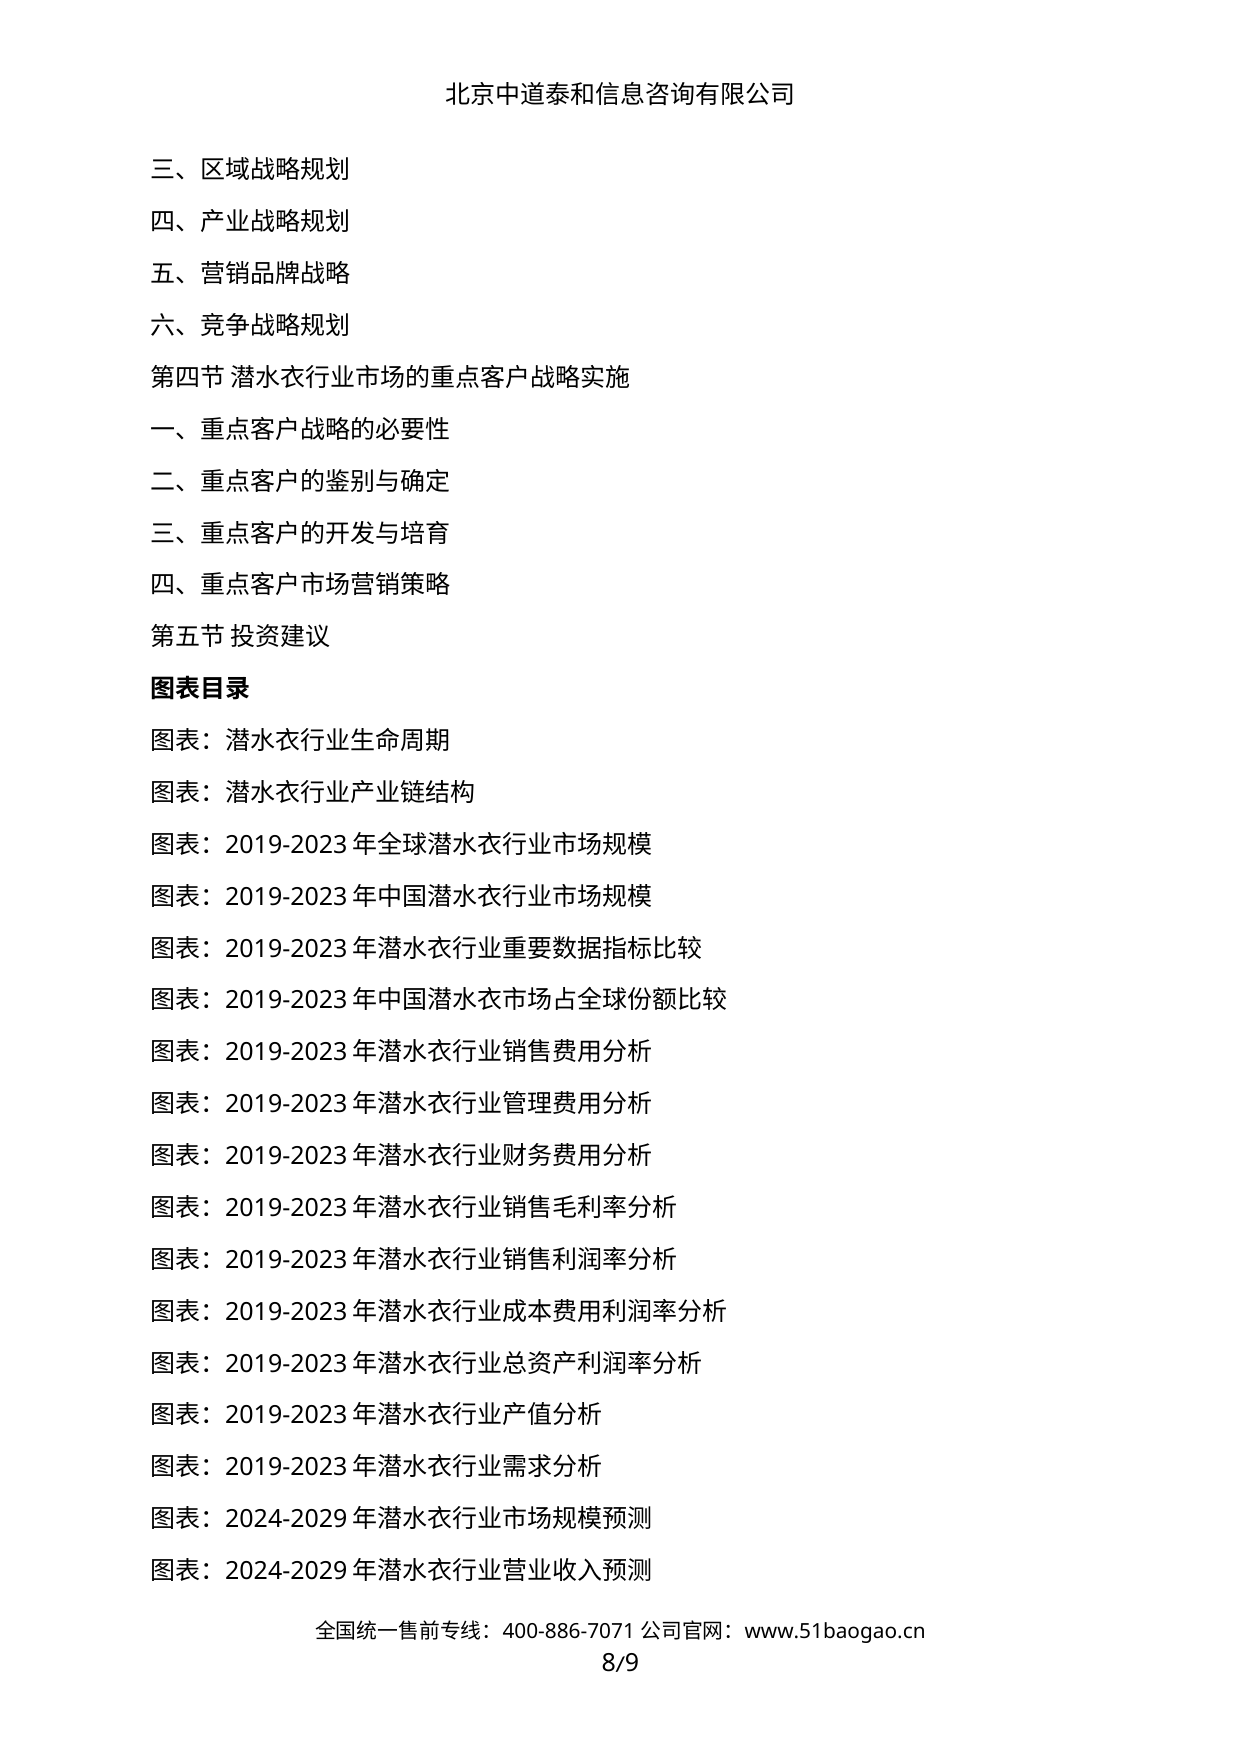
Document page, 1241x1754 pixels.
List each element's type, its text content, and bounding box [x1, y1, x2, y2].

text 图表：2019-2023年潜水衣行业需求分析 [150, 1447, 1090, 1483]
text 图表：2019-2023年潜水衣行业销售毛利率分析 [150, 1187, 1090, 1224]
text 第四节 潜水衣行业市场的重点客户战略实施 [150, 357, 1090, 394]
text 三、重点客户的开发与培育 [150, 513, 1090, 549]
text 图表：2019-2023年中国潜水衣市场占全球份额比较 [150, 980, 1090, 1016]
text 图表：2019-2023年潜水衣行业成本费用利润率分析 [150, 1291, 1090, 1327]
text 三、区域战略规划 [150, 150, 1090, 186]
text 图表：潜水衣行业生命周期 [150, 721, 1090, 757]
text 一、重点客户战略的必要性 [150, 409, 1090, 446]
text 图表：2019-2023年潜水衣行业产值分析 [150, 1395, 1090, 1431]
text 图表：2019-2023年潜水衣行业销售费用分析 [150, 1032, 1090, 1068]
text 图表：2019-2023年潜水衣行业销售利润率分析 [150, 1239, 1090, 1276]
text 四、产业战略规划 [150, 202, 1090, 238]
text 四、重点客户市场营销策略 [150, 565, 1090, 601]
text 图表：潜水衣行业产业链结构 [150, 772, 1090, 809]
text 图表：2019-2023年潜水衣行业重要数据指标比较 [150, 928, 1090, 964]
text 图表目录 [150, 669, 1090, 705]
text 五、营销品牌战略 [150, 254, 1090, 290]
text 图表：2019-2023年潜水衣行业总资产利润率分析 [150, 1343, 1090, 1379]
text 图表：2024-2029年潜水衣行业市场规模预测 [150, 1499, 1090, 1535]
text 二、重点客户的鉴别与确定 [150, 461, 1090, 497]
text 第五节 投资建议 [150, 617, 1090, 653]
text 图表：2019-2023年潜水衣行业财务费用分析 [150, 1136, 1090, 1172]
text 图表：2019-2023年潜水衣行业管理费用分析 [150, 1084, 1090, 1120]
text 图表：2024-2029年潜水衣行业营业收入预测 [150, 1551, 1090, 1587]
text 六、竞争战略规划 [150, 306, 1090, 342]
text 图表：2019-2023年全球潜水衣行业市场规模 [150, 824, 1090, 861]
text 图表：2019-2023年中国潜水衣行业市场规模 [150, 876, 1090, 912]
